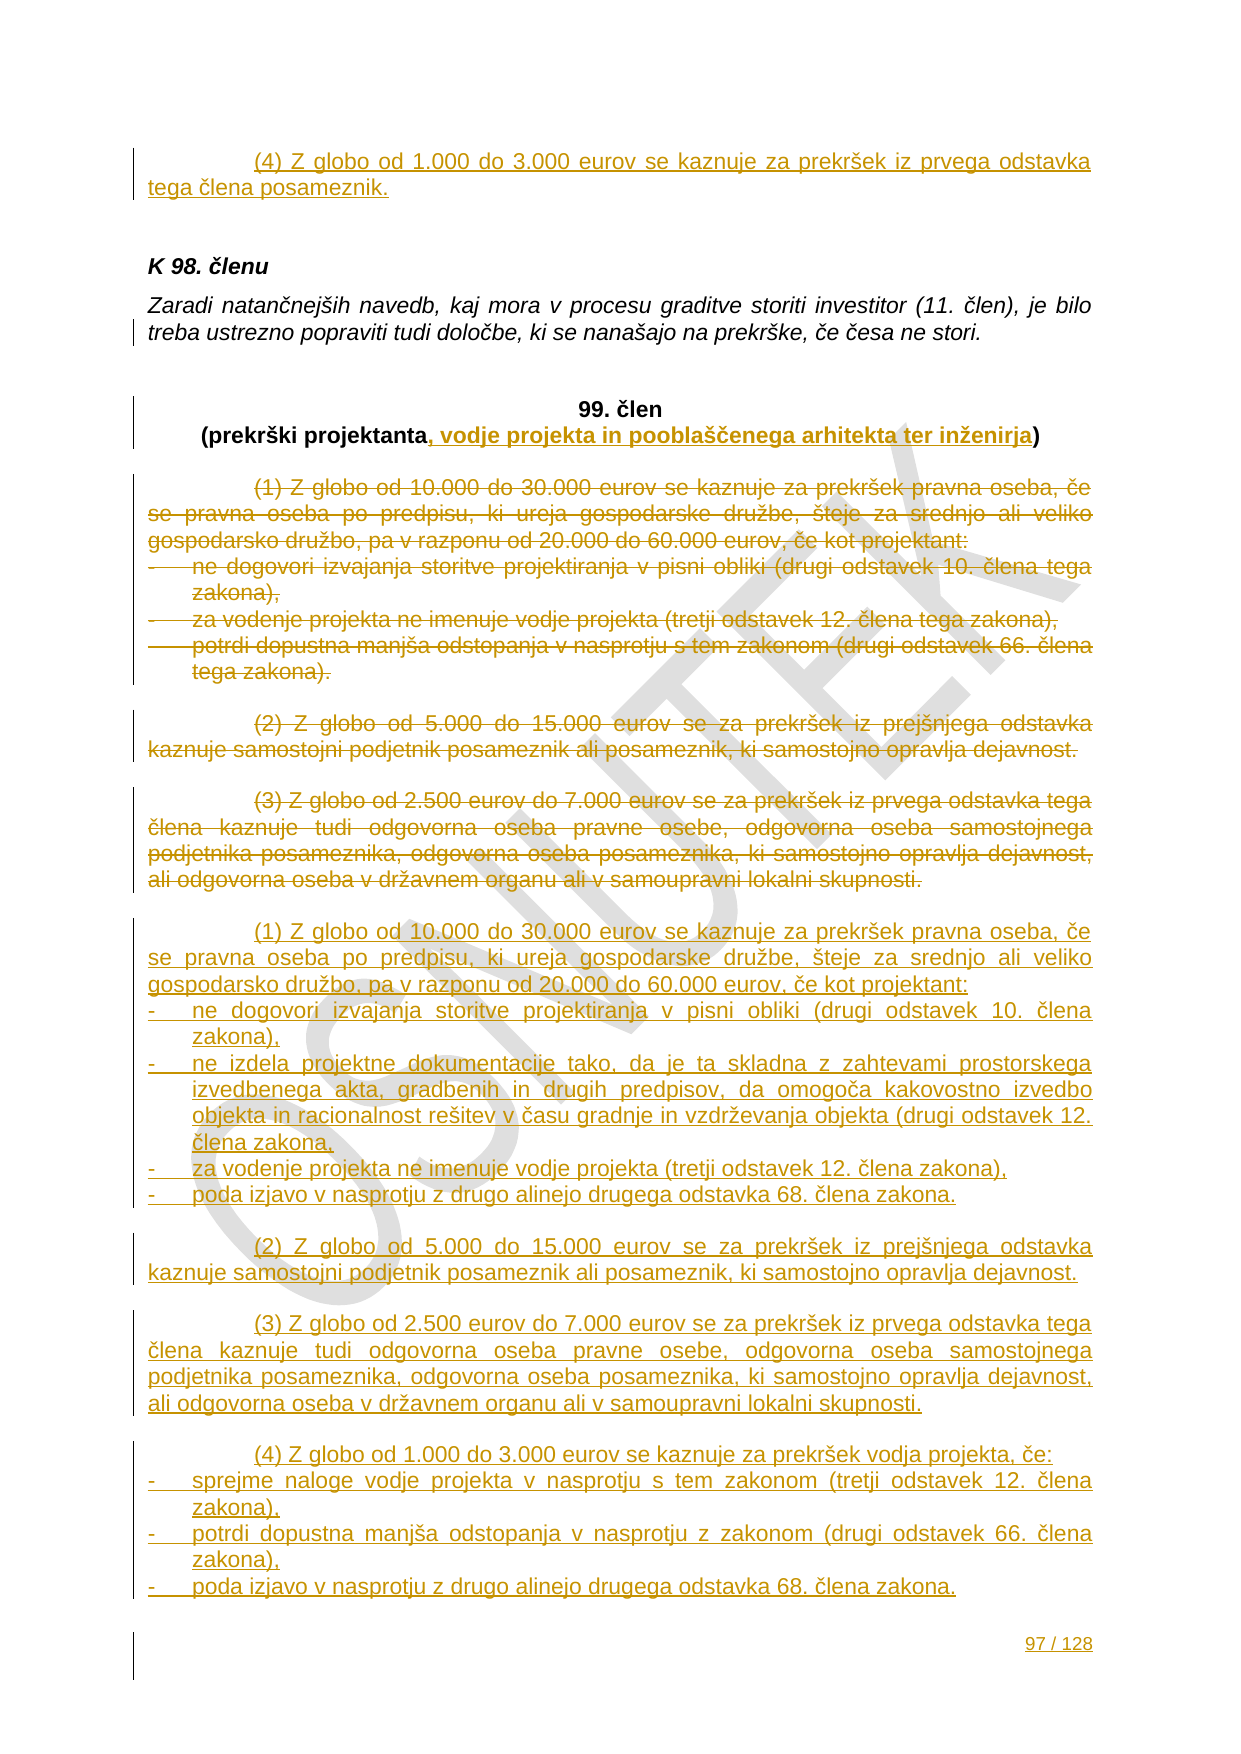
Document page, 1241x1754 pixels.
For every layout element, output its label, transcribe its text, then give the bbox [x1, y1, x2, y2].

text 99. člen [148, 396, 1093, 422]
text (prekrški projektanta) [148, 422, 1093, 449]
text Zaradi natančnejših navedb, kaj mora v procesu graditve storiti investitor (11. člen), je bilo treba ustrezno popraviti tudi določbe, ki se nanašajo na prekrške, če česa ne stori. [148, 292, 1093, 346]
text K 98. členu [148, 252, 1093, 279]
